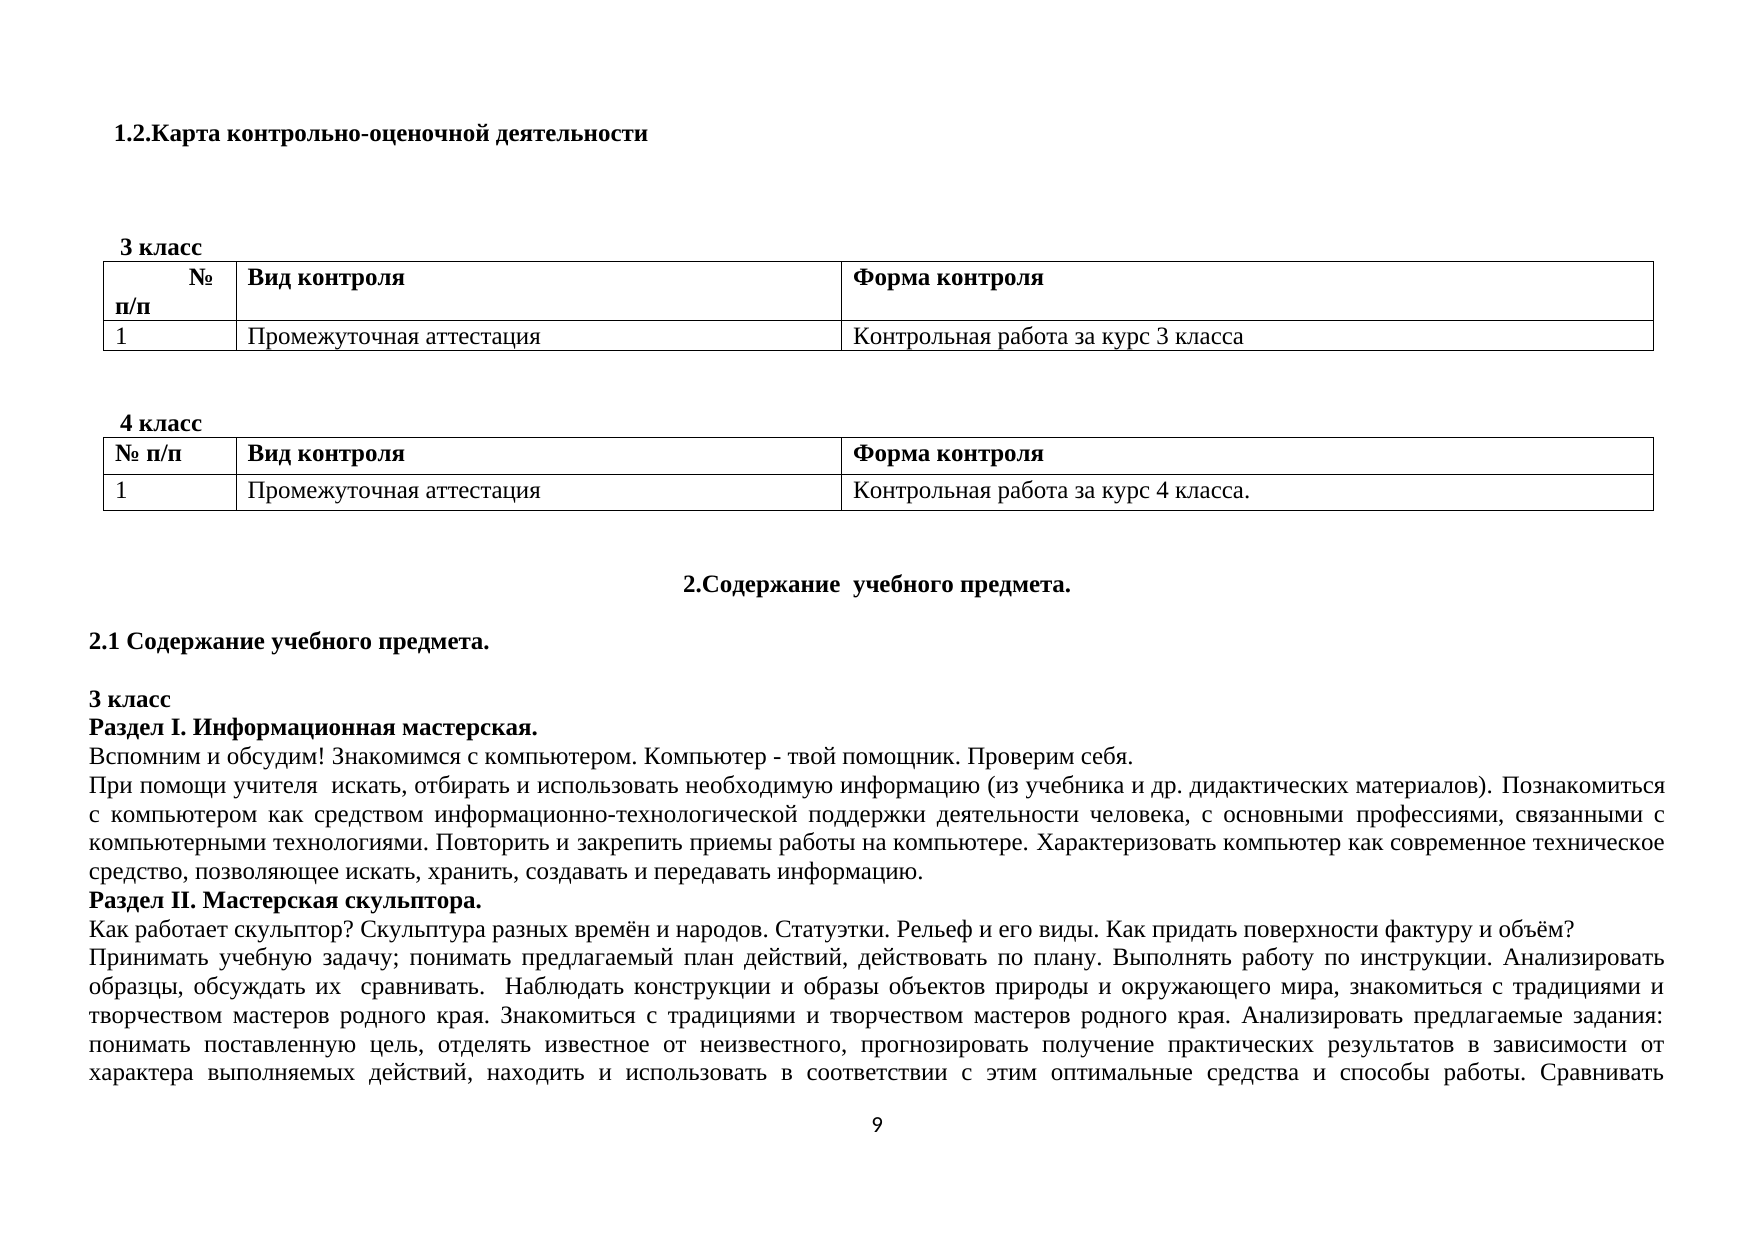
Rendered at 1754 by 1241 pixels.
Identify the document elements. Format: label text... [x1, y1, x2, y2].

table_header Вид контроля [237, 262, 841, 320]
text При помощи учителя искать, отбирать и использовать необходимую информацию (из учебника и др. дидактических материалов). Познакомиться с компьютером как средством информационно-технологической поддержки деятельности человека, с основными профессиями, связанными с компьютерными технологиями. Повторить и закрепить приемы работы на компьютере. Характеризовать компьютер как современное техническое средство, позволяющее искать, хранить, создавать и передавать информацию. [89, 770, 1665, 885]
table_cell Контрольная работа за курс 4 класса. [842, 475, 1653, 510]
table_header Форма контроля [842, 262, 1653, 320]
table_cell Промежуточная аттестация [237, 475, 841, 510]
text 4 класс [89, 408, 1665, 437]
text 3 класс [89, 684, 1665, 712]
table_header № п/п [104, 262, 236, 320]
text 1.2.Карта контрольно-оценочной деятельности [89, 118, 1665, 147]
text 2.1 Содержание учебного предмета. [89, 626, 1665, 655]
table_header № п/п [104, 438, 236, 474]
text 3 класс [89, 232, 1665, 261]
text Раздел I. Информационная мастерская. [89, 712, 1665, 741]
text Как работает скульптор? Скульптура разных времён и народов. Статуэтки. Рельеф и его виды. Как придать поверхности фактуру и объём? [89, 914, 1665, 942]
table_cell Промежуточная аттестация [237, 321, 841, 349]
text Раздел II. Мастерская скульптора. [89, 885, 1665, 914]
table_header Вид контроля [237, 438, 841, 474]
table_cell 1 [104, 321, 236, 349]
table_cell 1 [104, 475, 236, 510]
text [89, 942, 1665, 1086]
text Вспомним и обсудим! Знакомимся с компьютером. Компьютер - твой помощник. Проверим себя. [89, 741, 1665, 770]
table_cell Контрольная работа за курс 3 класса [842, 321, 1653, 349]
text 2.Содержание учебного предмета. [89, 569, 1665, 597]
table_header Форма контроля [842, 438, 1653, 474]
